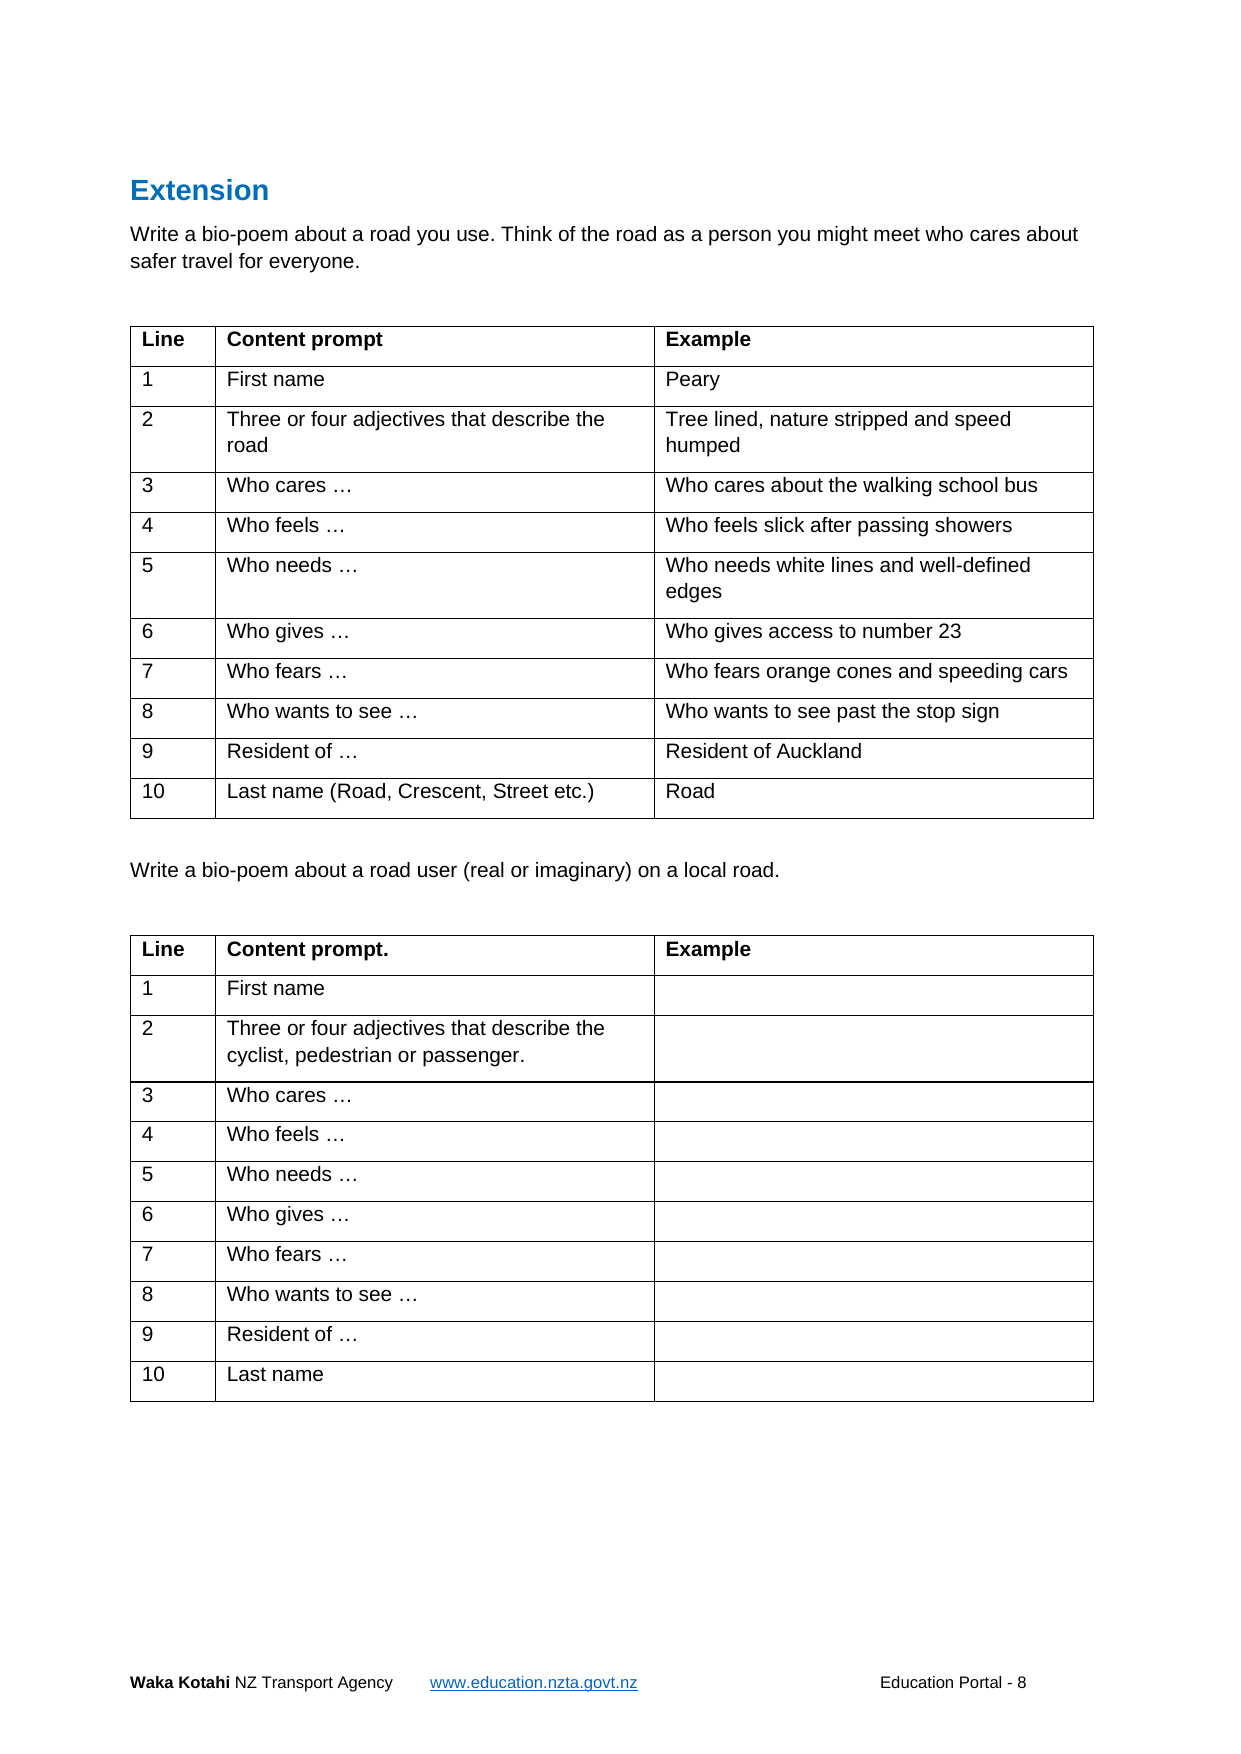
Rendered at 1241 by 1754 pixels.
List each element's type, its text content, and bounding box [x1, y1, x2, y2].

table_cell Resident of … [216, 739, 654, 778]
table_cell [655, 1322, 1093, 1361]
table_cell 10 [131, 1362, 215, 1401]
table_cell Last name (Road, Crescent, Street etc.) [216, 779, 654, 818]
table_cell 4 [131, 513, 215, 552]
table_cell Who fears orange cones and speeding cars [655, 659, 1093, 698]
table_cell Who gives … [216, 1202, 654, 1241]
table_cell [655, 1122, 1093, 1161]
table_cell Who feels slick after passing showers [655, 513, 1093, 552]
table_cell Who cares about the walking school bus [655, 473, 1093, 512]
table_cell [655, 1282, 1093, 1321]
table_cell First name [216, 367, 654, 406]
table_cell Who fears … [216, 1242, 654, 1281]
table_cell 10 [131, 779, 215, 818]
table_cell 3 [131, 473, 215, 512]
table_cell [655, 1016, 1093, 1081]
table_cell [655, 1362, 1093, 1401]
table_header Content prompt [216, 327, 654, 366]
table_cell Resident of … [216, 1322, 654, 1361]
table_cell Who fears … [216, 659, 654, 698]
table_cell Resident of Auckland [655, 739, 1093, 778]
table_cell 2 [131, 407, 215, 472]
table_cell 9 [131, 1322, 215, 1361]
table_header Content prompt. [216, 936, 654, 975]
text Write a bio-poem about a road user (real or imaginary) on a local road. [130, 858, 1110, 882]
table_cell 5 [131, 1162, 215, 1201]
table_cell [655, 976, 1093, 1015]
table_cell First name [216, 976, 654, 1015]
table_cell Who gives … [216, 619, 654, 658]
table_cell Peary [655, 367, 1093, 406]
table_cell Who wants to see … [216, 699, 654, 738]
table_cell 4 [131, 1122, 215, 1161]
table_cell Three or four adjectives that describe the cyclist, pedestrian or passenger. [216, 1016, 654, 1081]
table_cell Road [655, 779, 1093, 818]
table_cell Who cares … [216, 473, 654, 512]
table_header Example [655, 936, 1093, 975]
table_cell 3 [131, 1083, 215, 1121]
table_cell 8 [131, 1282, 215, 1321]
table_header Line [131, 936, 215, 975]
table_cell Tree lined, nature stripped and speed humped [655, 407, 1093, 472]
text Write a bio-poem about a road you use. Think of the road as a person you might meet who cares about safer travel for everyone. [130, 222, 1110, 272]
table_cell Who wants to see past the stop sign [655, 699, 1093, 738]
table_cell 7 [131, 659, 215, 698]
table_cell 6 [131, 619, 215, 658]
table_cell Who needs … [216, 553, 654, 618]
table_cell Who feels … [216, 513, 654, 552]
table_cell 6 [131, 1202, 215, 1241]
table_cell [655, 1083, 1093, 1121]
table_cell Three or four adjectives that describe the road [216, 407, 654, 472]
table_cell [655, 1202, 1093, 1241]
table_cell [655, 1162, 1093, 1201]
table_cell Who feels … [216, 1122, 654, 1161]
table_cell 1 [131, 976, 215, 1015]
table_cell 9 [131, 739, 215, 778]
table_cell 5 [131, 553, 215, 618]
table_cell 2 [131, 1016, 215, 1081]
table_cell Who wants to see … [216, 1282, 654, 1321]
table_cell Last name [216, 1362, 654, 1401]
subtitle Extension [130, 173, 1110, 206]
table_cell Who gives access to number 23 [655, 619, 1093, 658]
table_cell 7 [131, 1242, 215, 1281]
table_cell 8 [131, 699, 215, 738]
table_cell Who needs … [216, 1162, 654, 1201]
table_cell Who needs white lines and well-defined edges [655, 553, 1093, 618]
table_header Line [131, 327, 215, 366]
table_header Example [655, 327, 1093, 366]
table_cell [655, 1242, 1093, 1281]
table_cell Who cares … [216, 1083, 654, 1121]
table_cell 1 [131, 367, 215, 406]
